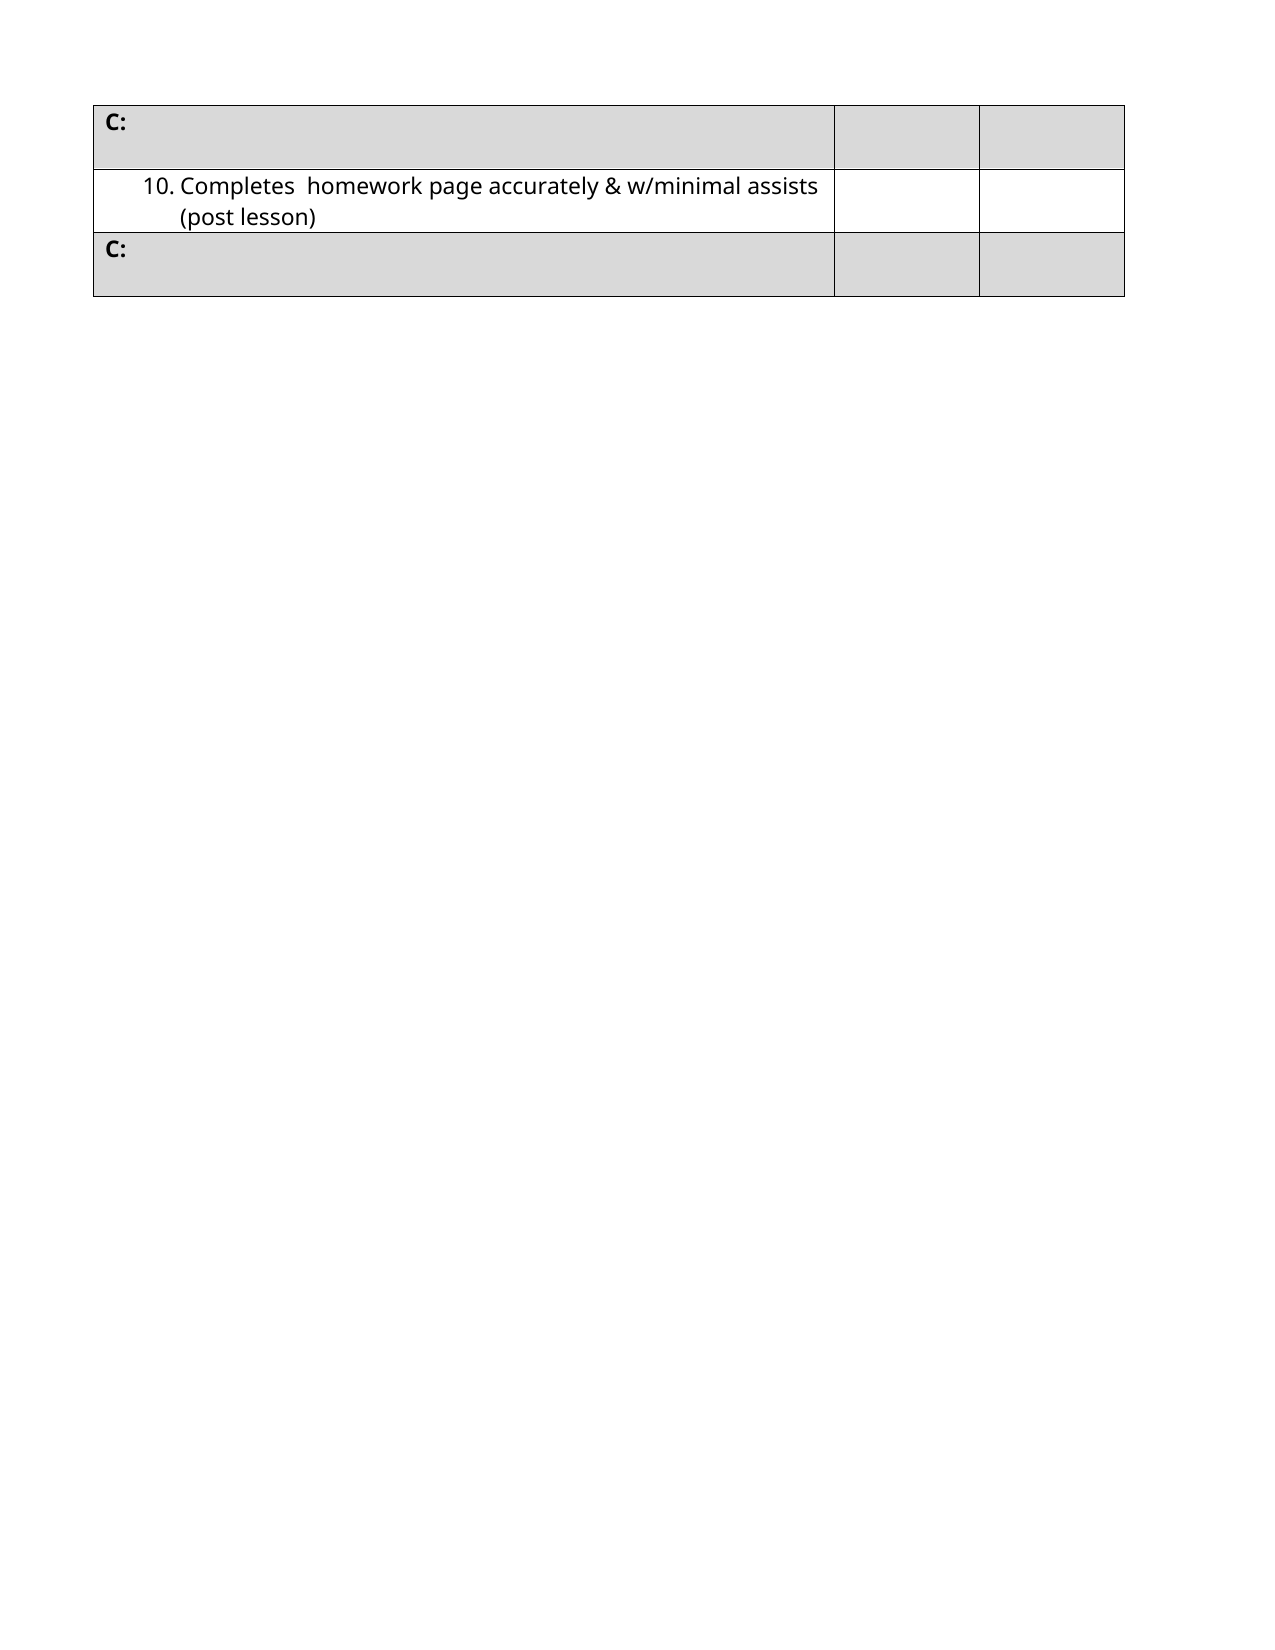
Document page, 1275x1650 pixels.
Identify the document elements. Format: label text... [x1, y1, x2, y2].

table_cell [835, 233, 979, 296]
table_cell [980, 233, 1124, 296]
table_cell C: [94, 233, 834, 296]
table_cell [980, 170, 1124, 232]
table_cell [835, 170, 979, 232]
table_cell [980, 106, 1124, 168]
table_cell [835, 106, 979, 168]
table_cell Completes homework page accurately & w/minimal assists (post lesson) [94, 170, 834, 232]
table_cell C: [94, 106, 834, 168]
